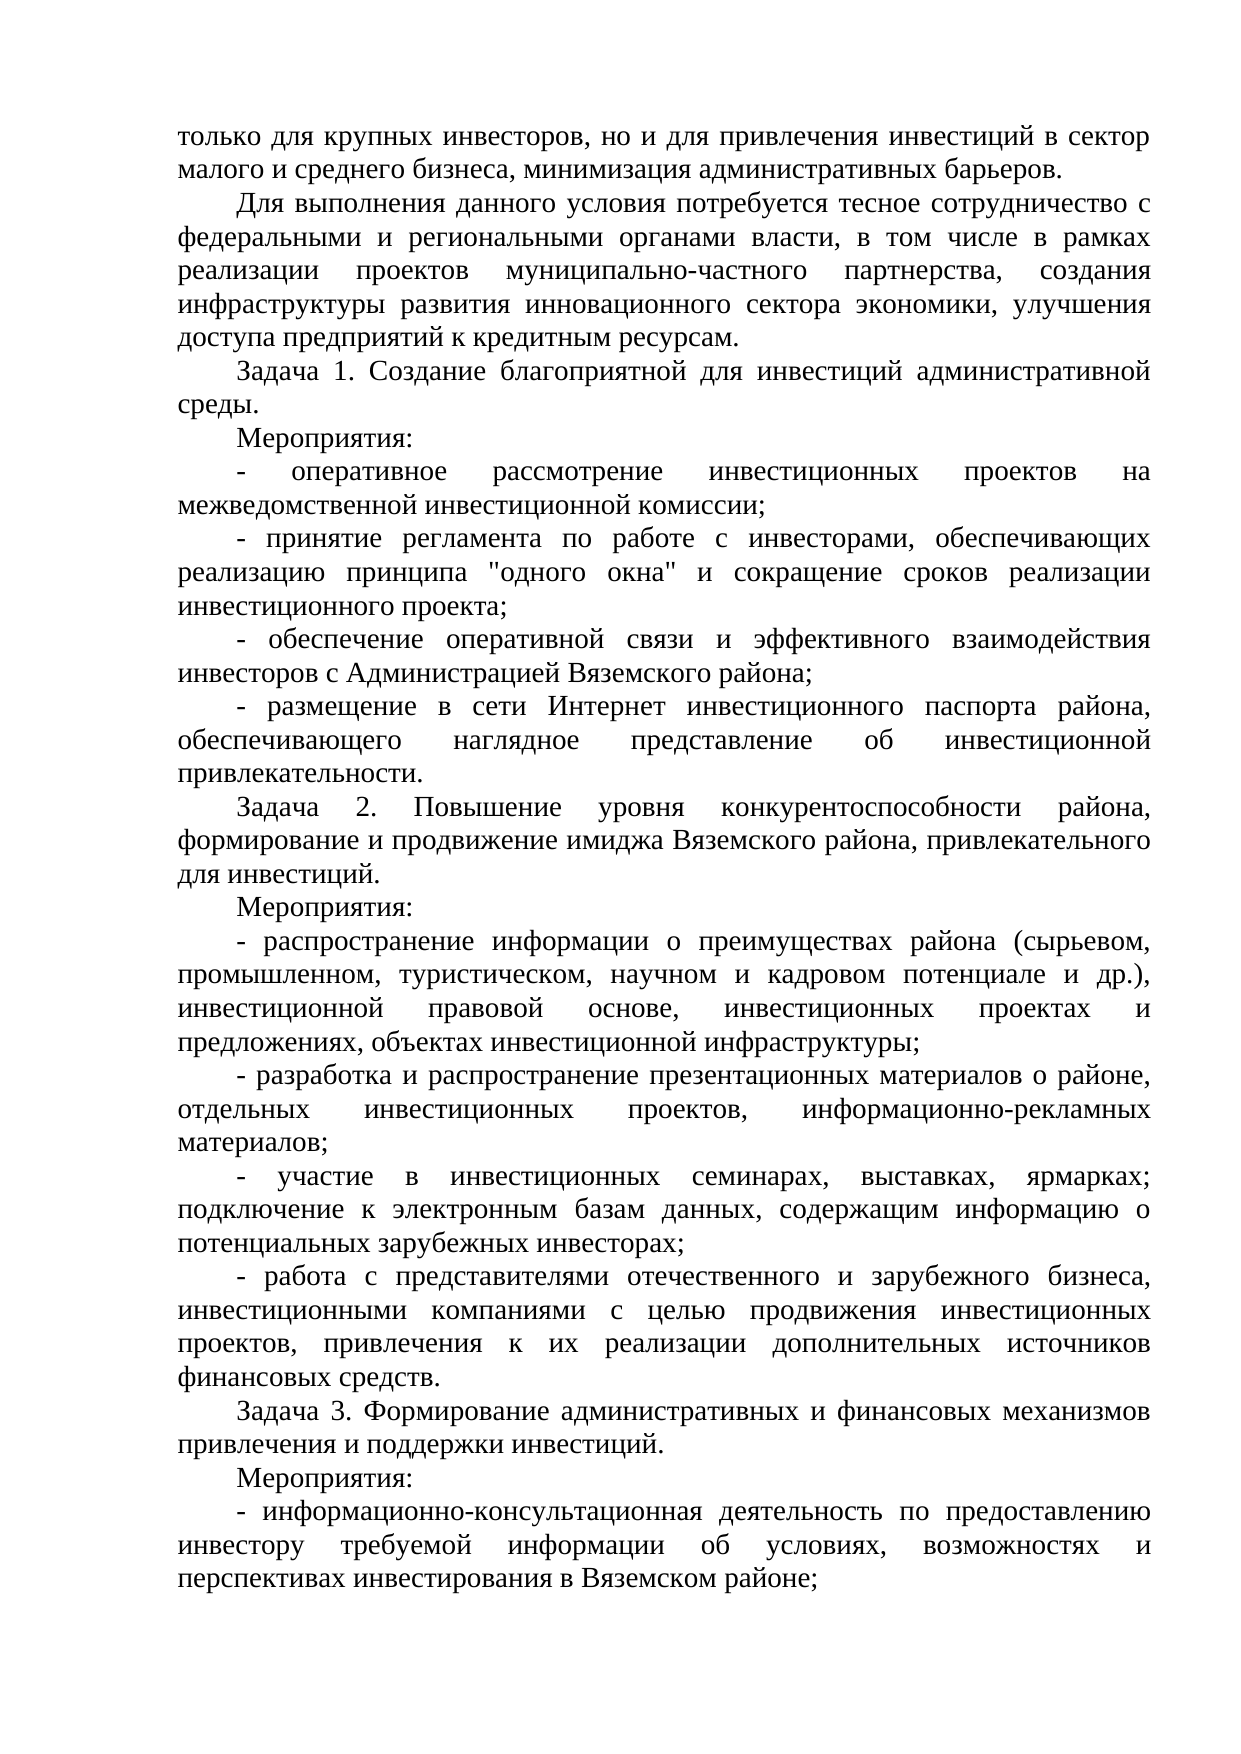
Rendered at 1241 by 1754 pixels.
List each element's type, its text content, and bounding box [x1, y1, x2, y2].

text - принятие регламента по работе с инвесторами, обеспечивающих реализацию принципа "одного окна" и сокращение сроков реализации инвестиционного проекта; [177, 521, 1152, 621]
text - участие в инвестиционных семинарах, выставках, ярмарках; подключение к электронным базам данных, содержащим информацию о потенциальных зарубежных инвесторах; [177, 1158, 1152, 1258]
text - распространение информации о преимуществах района (сырьевом, промышленном, туристическом, научном и кадровом потенциале и др.), инвестиционной правовой основе, инвестиционных проектах и предложениях, объектах инвестиционной инфраструктуры; [177, 923, 1152, 1057]
text - разработка и распространение презентационных материалов о районе, отдельных инвестиционных проектов, информационно-рекламных материалов; [177, 1057, 1152, 1158]
text - размещение в сети Интернет инвестиционного паспорта района, обеспечивающего наглядное представление об инвестиционной привлекательности. [177, 688, 1152, 789]
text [177, 118, 1152, 185]
text - работа с представителями отечественного и зарубежного бизнеса, инвестиционными компаниями с целью продвижения инвестиционных проектов, привлечения к их реализации дополнительных источников финансовых средств. [177, 1258, 1152, 1393]
text - информационно-консультационная деятельность по предоставлению инвестору требуемой информации об условиях, возможностях и перспективах инвестирования в Вяземском районе; [177, 1493, 1152, 1594]
text Для выполнения данного условия потребуется тесное сотрудничество с федеральными и региональными органами власти, в том числе в рамках реализации проектов муниципально-частного партнерства, создания инфраструктуры развития инновационного сектора экономики, улучшения доступа предприятий к кредитным ресурсам. [177, 185, 1152, 353]
text Задача 3. Формирование административных и финансовых механизмов привлечения и поддержки инвестиций. [177, 1393, 1152, 1460]
text - обеспечение оперативной связи и эффективного взаимодействия инвесторов с Администрацией Вяземского района; [177, 621, 1152, 688]
text Мероприятия: [177, 420, 1152, 453]
text Мероприятия: [177, 889, 1152, 923]
text Задача 2. Повышение уровня конкурентоспособности района, формирование и продвижение имиджа Вяземского района, привлекательного для инвестиций. [177, 789, 1152, 889]
text Мероприятия: [177, 1460, 1152, 1493]
text Задача 1. Создание благоприятной для инвестиций административной среды. [177, 353, 1152, 420]
text - оперативное рассмотрение инвестиционных проектов на межведомственной инвестиционной комиссии; [177, 453, 1152, 521]
